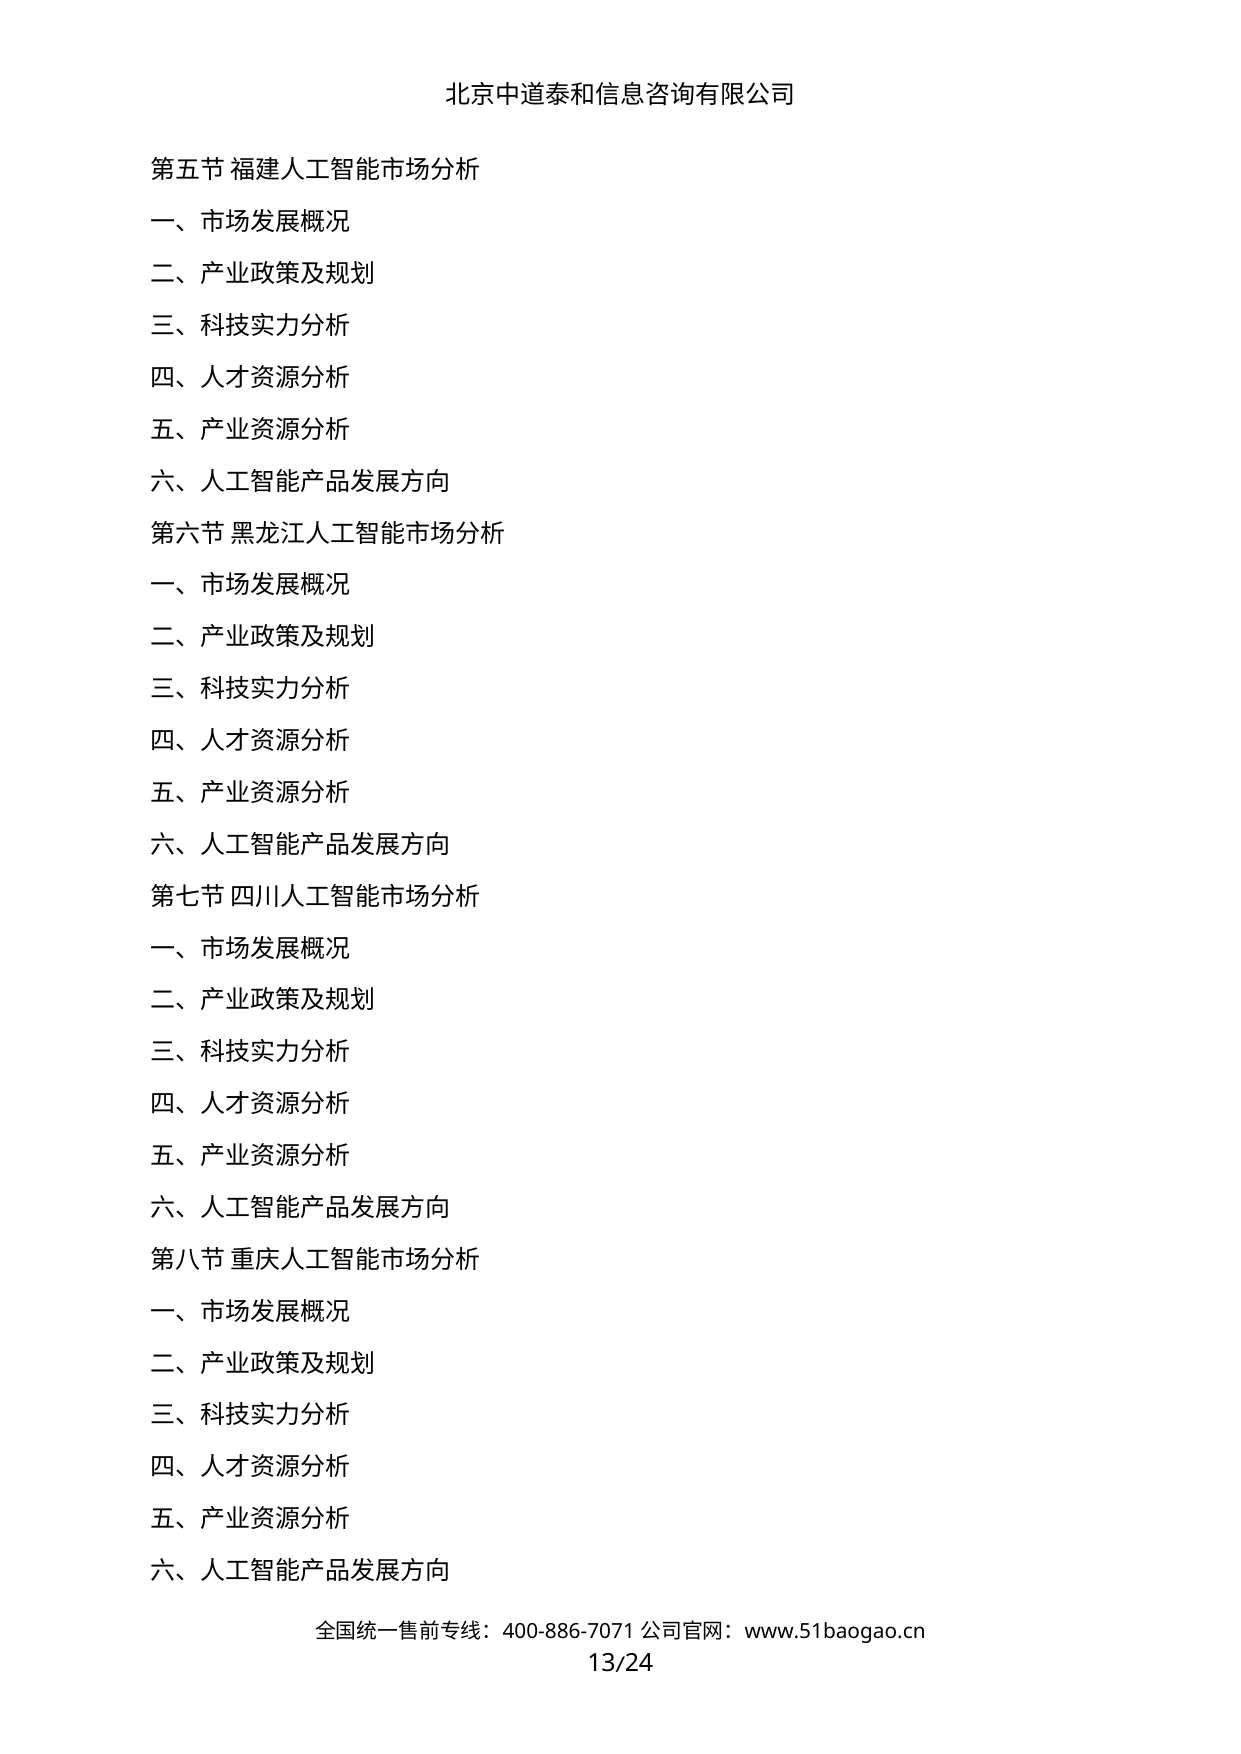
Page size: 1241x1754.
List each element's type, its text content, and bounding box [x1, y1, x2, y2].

text 三、科技实力分析 [150, 1395, 1090, 1431]
text 五、产业资源分析 [150, 409, 1090, 446]
text 六、人工智能产品发展方向 [150, 1187, 1090, 1224]
text 四、人才资源分析 [150, 721, 1090, 757]
text 四、人才资源分析 [150, 357, 1090, 394]
text 四、人才资源分析 [150, 1084, 1090, 1120]
text 六、人工智能产品发展方向 [150, 1551, 1090, 1587]
text 一、市场发展概况 [150, 202, 1090, 238]
text 五、产业资源分析 [150, 772, 1090, 809]
text 四、人才资源分析 [150, 1447, 1090, 1483]
text 三、科技实力分析 [150, 1032, 1090, 1068]
text 六、人工智能产品发展方向 [150, 824, 1090, 861]
text 二、产业政策及规划 [150, 980, 1090, 1016]
text 第六节 黑龙江人工智能市场分析 [150, 513, 1090, 549]
text 一、市场发展概况 [150, 565, 1090, 601]
text 第八节 重庆人工智能市场分析 [150, 1239, 1090, 1276]
text 六、人工智能产品发展方向 [150, 461, 1090, 497]
text 一、市场发展概况 [150, 928, 1090, 964]
text 二、产业政策及规划 [150, 1343, 1090, 1379]
text 二、产业政策及规划 [150, 254, 1090, 290]
text 第七节 四川人工智能市场分析 [150, 876, 1090, 912]
text 一、市场发展概况 [150, 1291, 1090, 1327]
text 五、产业资源分析 [150, 1499, 1090, 1535]
text 二、产业政策及规划 [150, 617, 1090, 653]
text 五、产业资源分析 [150, 1136, 1090, 1172]
text 第五节 福建人工智能市场分析 [150, 150, 1090, 186]
text 三、科技实力分析 [150, 669, 1090, 705]
text 三、科技实力分析 [150, 306, 1090, 342]
